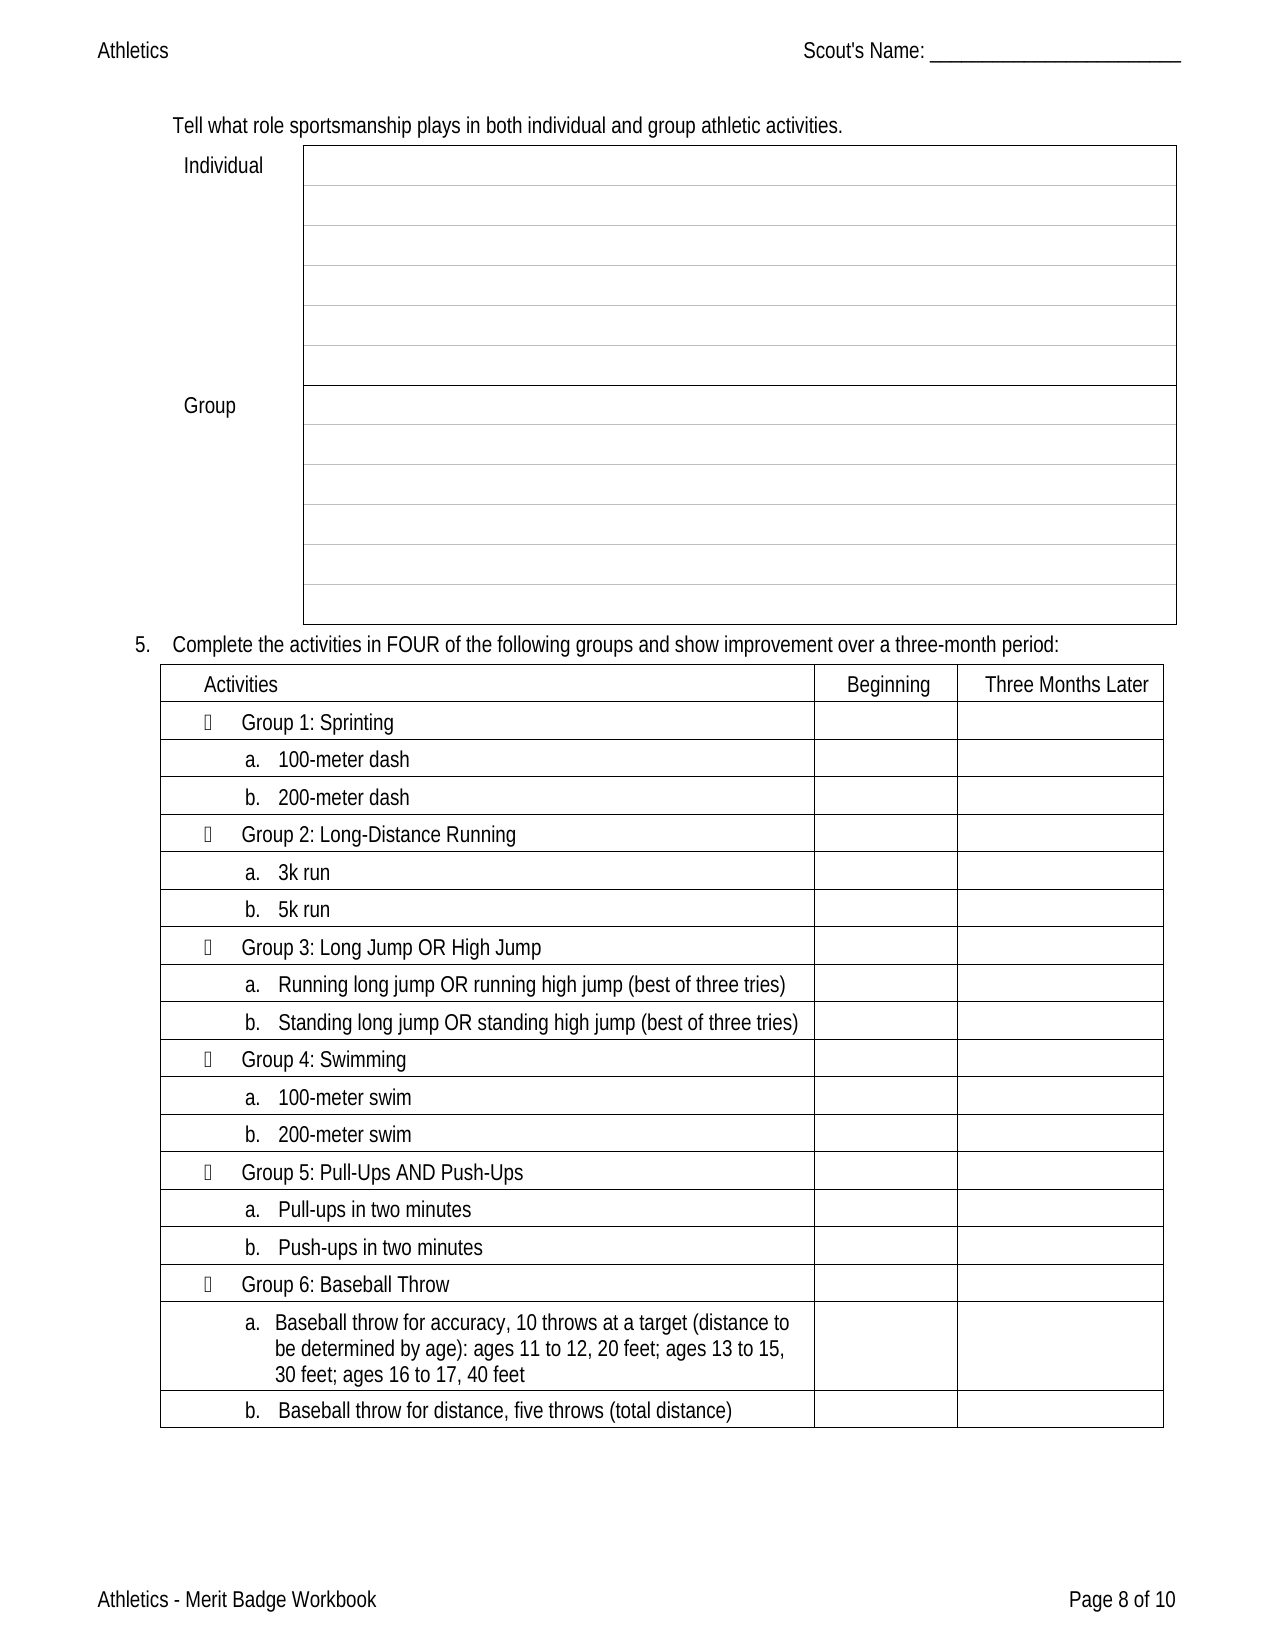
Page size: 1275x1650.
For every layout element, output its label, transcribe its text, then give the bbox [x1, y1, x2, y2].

table_cell [815, 927, 957, 964]
table_cell [958, 1391, 1163, 1427]
table_cell [815, 890, 957, 926]
table_cell [958, 890, 1163, 926]
table_cell [958, 927, 1163, 964]
table_cell [815, 777, 957, 814]
table_cell [958, 777, 1163, 814]
table_cell b. 200-meter swim [161, 1115, 814, 1151]
text Tell what role sportsmanship plays in both individual and group athletic activities. [135, 112, 1177, 139]
table_cell [304, 545, 1176, 584]
table_cell [815, 965, 957, 1001]
table_cell [304, 425, 1176, 464]
table_cell Group 4: Swimming [161, 1040, 814, 1076]
table_cell [304, 346, 1176, 384]
table_cell [304, 386, 1176, 424]
table_cell [958, 965, 1163, 1001]
table_header Three Months Later [958, 665, 1163, 701]
table_cell [815, 702, 957, 739]
table_cell a. Running long jump OR running high jump (best of three tries) [161, 965, 814, 1001]
table_cell [304, 585, 1176, 624]
table_cell [815, 1227, 957, 1264]
table_cell [815, 1077, 957, 1114]
table_header [304, 146, 1176, 185]
table_cell [304, 186, 1176, 225]
table_cell [815, 1302, 957, 1389]
table_cell [815, 1265, 957, 1301]
table_cell [958, 1115, 1163, 1151]
table_header Individual [173, 145, 303, 384]
table_cell [304, 465, 1176, 504]
table_cell [958, 815, 1163, 851]
table_cell a. 100-meter dash [161, 740, 814, 776]
table_cell [958, 1190, 1163, 1226]
table_cell [958, 740, 1163, 776]
table_cell Group 2: Long-Distance Running [161, 815, 814, 851]
table_cell [304, 505, 1176, 544]
table_cell [304, 226, 1176, 265]
table_cell a. 100-meter swim [161, 1077, 814, 1114]
table_header Beginning [815, 665, 957, 701]
table_cell [815, 1115, 957, 1151]
table_cell Group 5: Pull-Ups AND Push-Ups [161, 1152, 814, 1189]
table_cell [958, 1302, 1163, 1389]
table_cell a. 3k run [161, 852, 814, 889]
table_cell [815, 740, 957, 776]
table_cell b. Push-ups in two minutes [161, 1227, 814, 1264]
table_cell [958, 1265, 1163, 1301]
table_cell [815, 852, 957, 889]
table_cell [304, 266, 1176, 305]
table_cell [958, 1152, 1163, 1189]
table_cell [815, 1190, 957, 1226]
table_cell b. Standing long jump OR standing high jump (best of three tries) [161, 1002, 814, 1039]
table_cell a. Baseball throw for accuracy, 10 throws at a target (distance to be determined by age): ages 11 to 12, 20 feet; ages 13 to 15, 30 feet; ages 16 to 17, 40 feet [161, 1302, 814, 1389]
table_cell Group 1: Sprinting [161, 702, 814, 739]
table_header Activities [161, 665, 814, 701]
table_cell a. Pull-ups in two minutes [161, 1190, 814, 1226]
table_cell [815, 1152, 957, 1189]
table_cell Group 3: Long Jump OR High Jump [161, 927, 814, 964]
table_cell [958, 1227, 1163, 1264]
text 5. Complete the activities in FOUR of the following groups and show improvement over a three-month period: [135, 631, 1177, 657]
table_cell [958, 1040, 1163, 1076]
table_cell b. 5k run [161, 890, 814, 926]
table_cell [958, 1002, 1163, 1039]
table_cell Group [173, 385, 303, 624]
table_cell [815, 1002, 957, 1039]
table_cell [304, 306, 1176, 344]
table_cell [958, 1077, 1163, 1114]
table_cell [815, 1040, 957, 1076]
table_cell Group 6: Baseball Throw [161, 1265, 814, 1301]
table_cell b. 200-meter dash [161, 777, 814, 814]
table_cell [815, 1391, 957, 1427]
table_cell [958, 702, 1163, 739]
table_cell b. Baseball throw for distance, five throws (total distance) [161, 1391, 814, 1427]
table_cell [815, 815, 957, 851]
table_cell [958, 852, 1163, 889]
